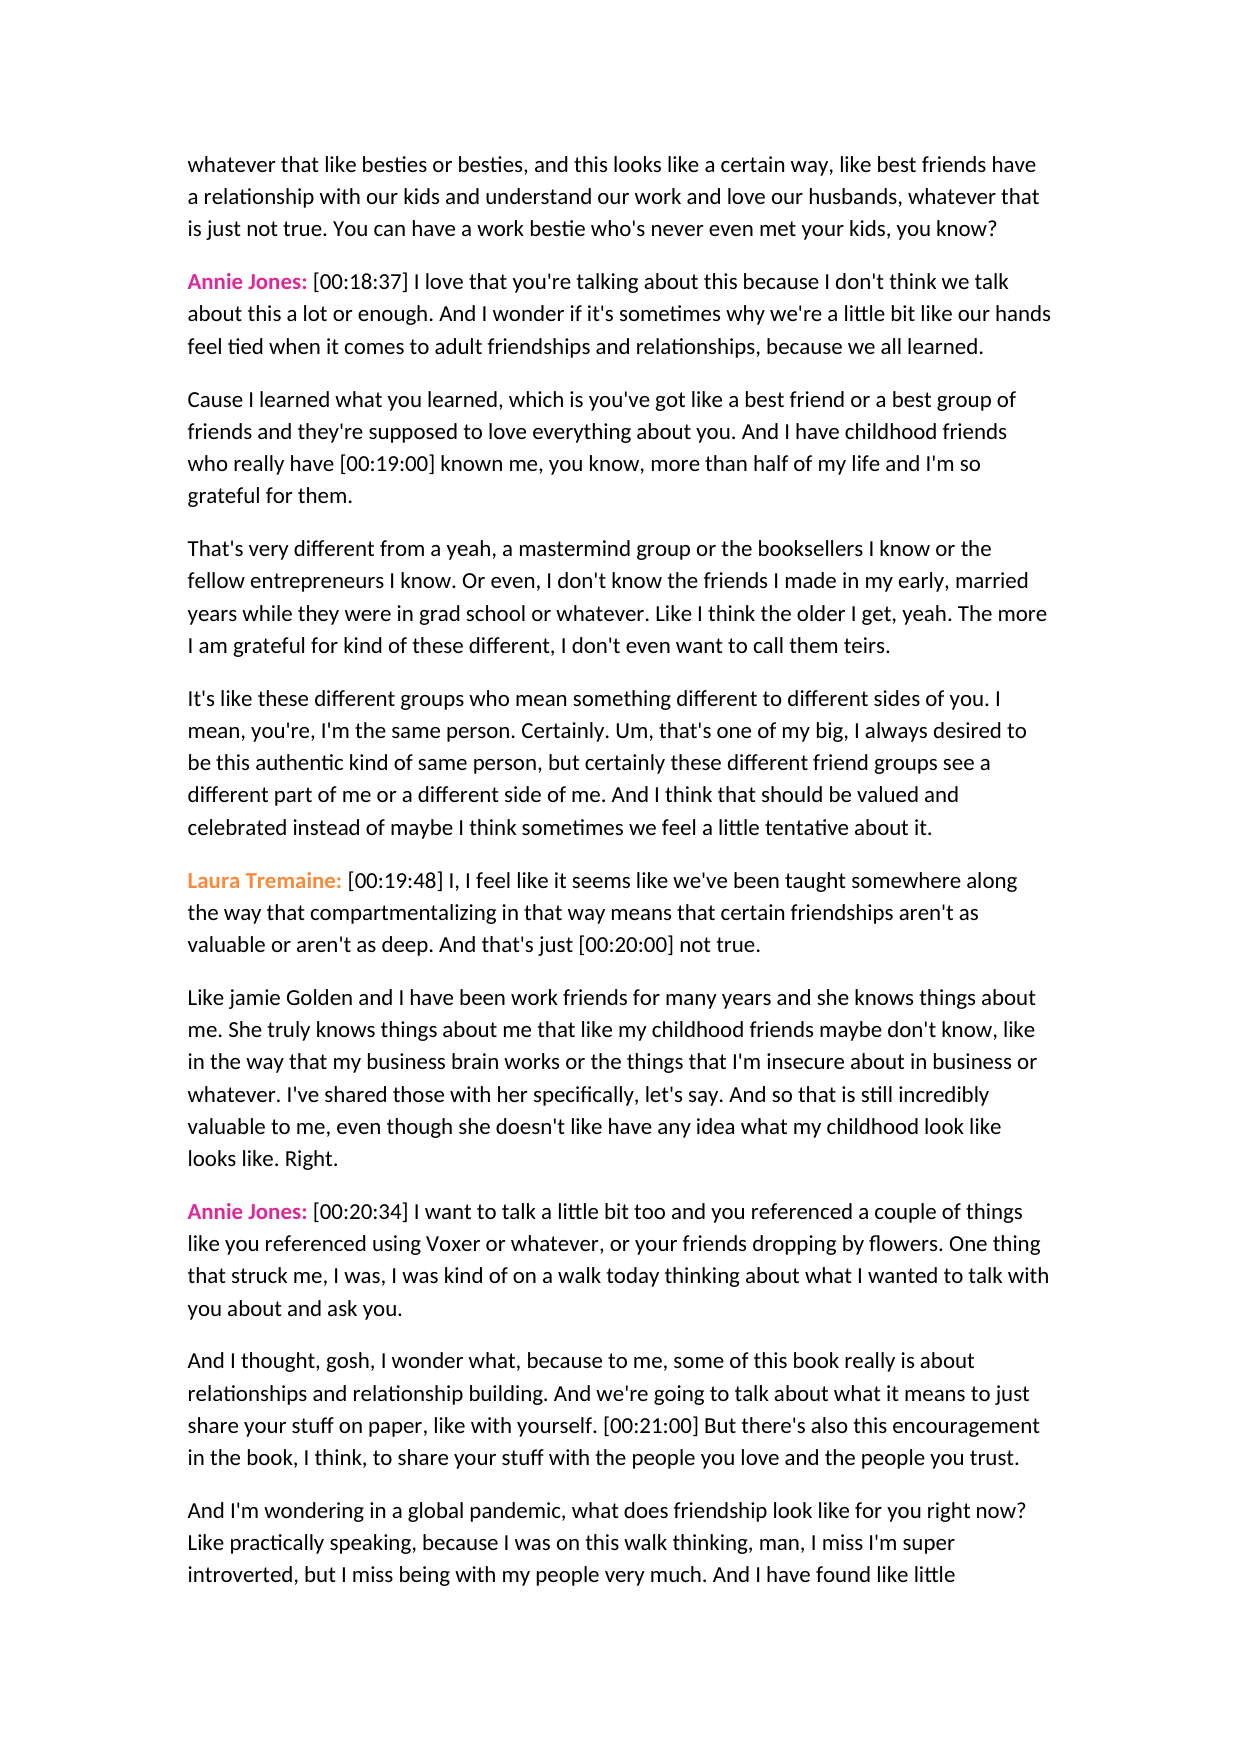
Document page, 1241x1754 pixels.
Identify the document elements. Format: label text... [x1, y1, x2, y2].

text Annie Jones: [00:20:34] I want to talk a little bit too and you referenced a couple of things like you referenced using Voxer or whatever, or your friends dropping by flowers. One thing that struck me, I was, I was kind of on a walk today thinking about what I wanted to talk with you about and ask you. [187, 1197, 1053, 1322]
text It's like these different groups who mean something different to different sides of you. I mean, you're, I'm the same person. Certainly. Um, that's one of my big, I always desired to be this authentic kind of same person, but certainly these different friend groups see a different part of me or a different side of me. And I think that should be valued and celebrated instead of maybe I think sometimes we feel a little tentative about it. [187, 684, 1053, 841]
text Annie Jones: [00:18:37] I love that you're talking about this because I don't think we talk about this a lot or enough. And I wonder if it's sometimes why we're a little bit like our hands feel tied when it comes to adult friendships and relationships, because we all learned. [187, 267, 1053, 360]
text Laura Tremaine: [00:19:48] I, I feel like it seems like we've been taught somewhere along the way that compartmentalizing in that way means that certain friendships aren't as valuable or aren't as deep. And that's just [00:20:00] not true. [187, 866, 1053, 958]
text Cause I learned what you learned, which is you've got like a best friend or a best group of friends and they're supposed to love everything about you. And I have childhood friends who really have [00:19:00] known me, you know, more than half of my life and I'm so grateful for them. [187, 385, 1053, 509]
text And I thought, gosh, I wonder what, because to me, some of this book really is about relationships and relationship building. And we're going to talk about what it means to just share your stuff on paper, like with yourself. [00:21:00] But there's also this encouragement in the book, I think, to share your stuff with the people you love and the people you trust. [187, 1347, 1053, 1471]
text That's very different from a yeah, a mastermind group or the booksellers I know or the fellow entrepreneurs I know. Or even, I don't know the friends I made in my early, married years while they were in grad school or whatever. Like I think the older I get, yeah. The more I am grateful for kind of these different, I don't even want to call them teirs. [187, 534, 1053, 659]
text Like jamie Golden and I have been work friends for many years and she knows things about me. She truly knows things about me that like my childhood friends maybe don't know, like in the way that my business brain works or the things that I'm insecure about in business or whatever. I've shared those with her specifically, let's say. And so that is still incredibly valuable to me, even though she doesn't like have any idea what my childhood look like looks like. Right. [187, 983, 1053, 1172]
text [187, 150, 1053, 242]
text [187, 1496, 1053, 1589]
